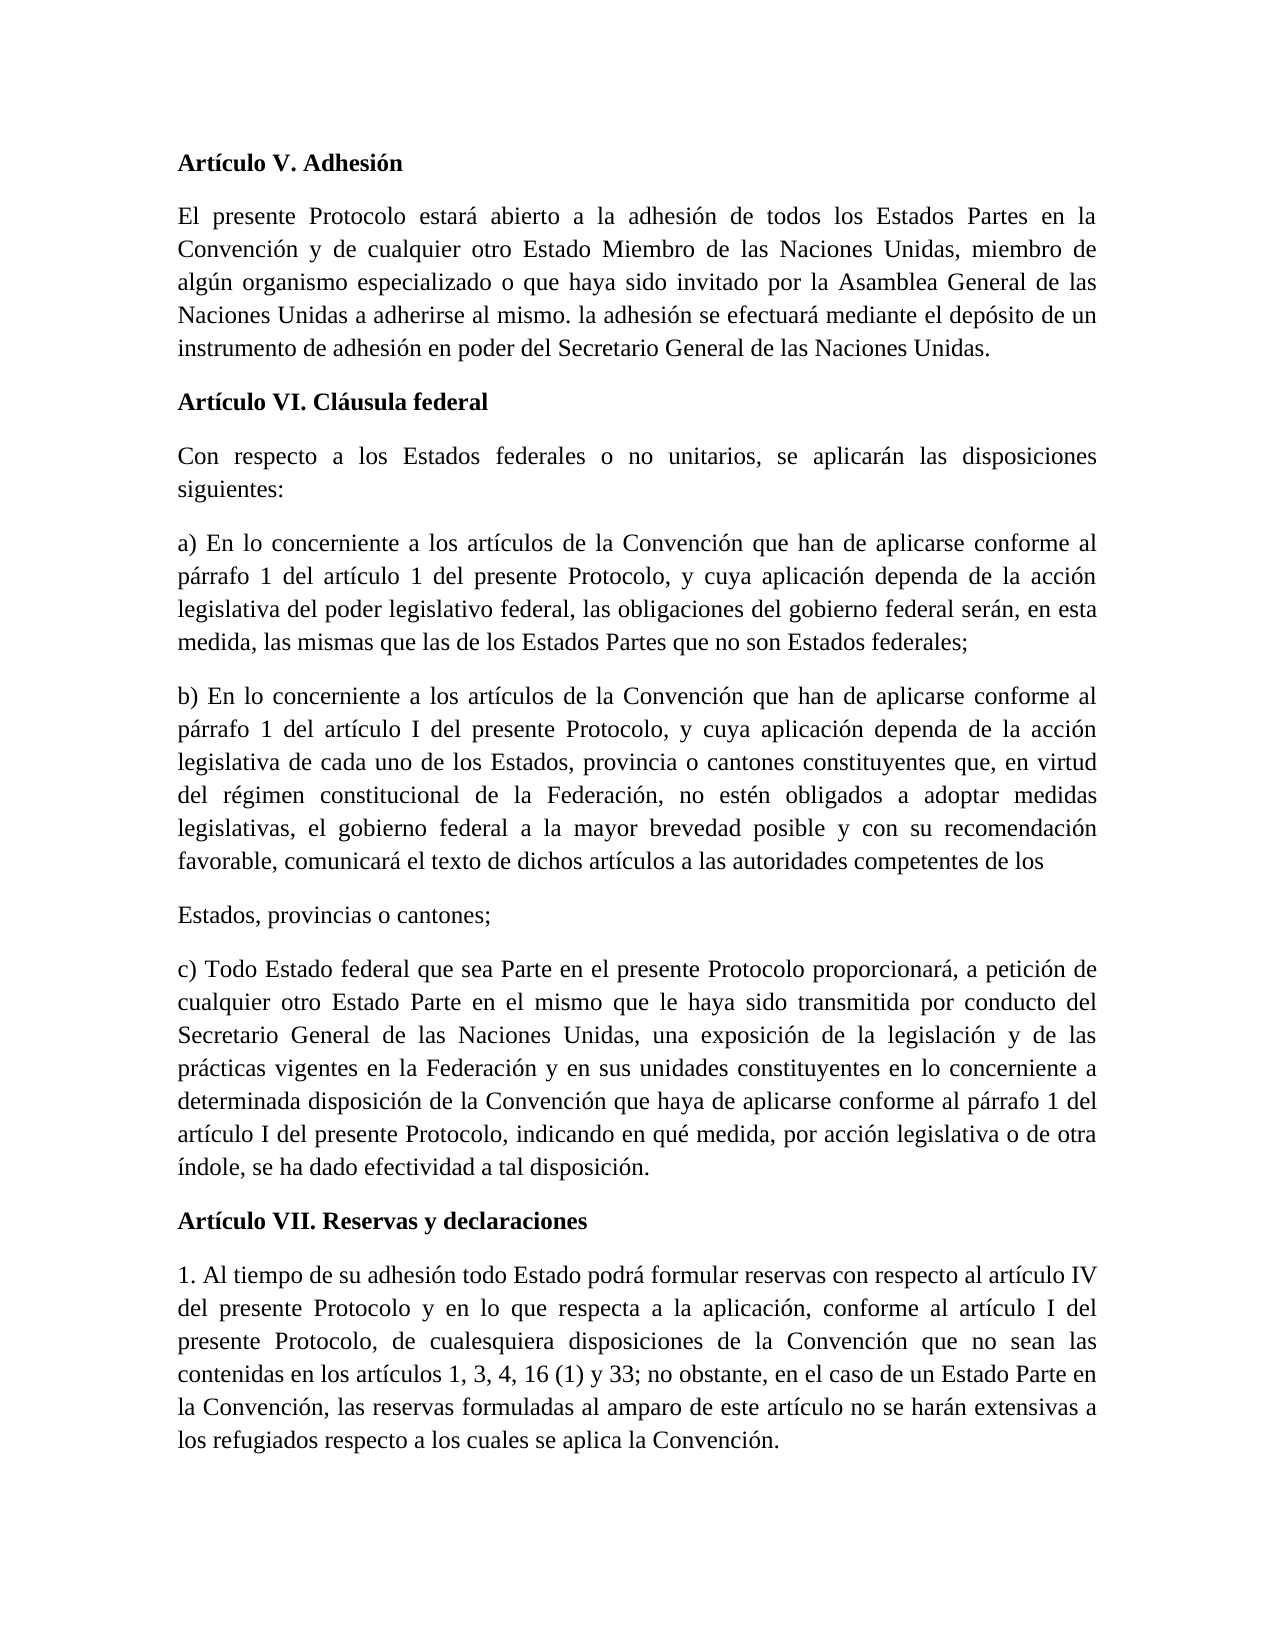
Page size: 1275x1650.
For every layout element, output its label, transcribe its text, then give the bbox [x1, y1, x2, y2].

text El presente Protocolo estará abierto a la adhesión de todos los Estados Partes en la Convención y de cualquier otro Estado Miembro de las Naciones Unidas, miembro de algún organismo especializado o que haya sido invitado por la Asamblea General de las Naciones Unidas a adherirse al mismo. la adhesión se efectuará mediante el depósito de un instrumento de adhesión en poder del Secretario General de las Naciones Unidas. [177, 201, 1098, 362]
text Artículo VI. Cláusula federal [177, 387, 1098, 416]
text b) En lo concerniente a los artículos de la Convención que han de aplicarse conforme al párrafo 1 del artículo I del presente Protocolo, y cuya aplicación dependa de la acción legislativa de cada uno de los Estados, provincia o cantones constituyentes que, en virtud del régimen constitucional de la Federación, no estén obligados a adoptar medidas legislativas, el gobierno federal a la mayor brevedad posible y con su recomendación favorable, comunicará el texto de dichos artículos a las autoridades competentes de los [177, 681, 1098, 875]
text Estados, provincias o cantones; [177, 900, 1098, 929]
text Con respecto a los Estados federales o no unitarios, se aplicarán las disposiciones siguientes: [177, 441, 1098, 503]
text 1. Al tiempo de su adhesión todo Estado podrá formular reservas con respecto al artículo IV del presente Protocolo y en lo que respecta a la aplicación, conforme al artículo I del presente Protocolo, de cualesquiera disposiciones de la Convención que no sean las contenidas en los artículos 1, 3, 4, 16 (1) y 33; no obstante, en el caso de un Estado Parte en la Convención, las reservas formuladas al amparo de este artículo no se harán extensivas a los refugiados respecto a los cuales se aplica la Convención. [177, 1260, 1098, 1453]
text Artículo V. Adhesión [177, 148, 1098, 176]
text Artículo VII. Reservas y declaraciones [177, 1206, 1098, 1234]
text a) En lo concerniente a los artículos de la Convención que han de aplicarse conforme al párrafo 1 del artículo 1 del presente Protocolo, y cuya aplicación dependa de la acción legislativa del poder legislativo federal, las obligaciones del gobierno federal serán, en esta medida, las mismas que las de los Estados Partes que no son Estados federales; [177, 528, 1098, 656]
text c) Todo Estado federal que sea Parte en el presente Protocolo proporcionará, a petición de cualquier otro Estado Parte en el mismo que le haya sido transmitida por conducto del Secretario General de las Naciones Unidas, una exposición de la legislación y de las prácticas vigentes en la Federación y en sus unidades constituyentes en lo concerniente a determinada disposición de la Convención que haya de aplicarse conforme al párrafo 1 del artículo I del presente Protocolo, indicando en qué medida, por acción legislativa o de otra índole, se ha dado efectividad a tal disposición. [177, 954, 1098, 1181]
